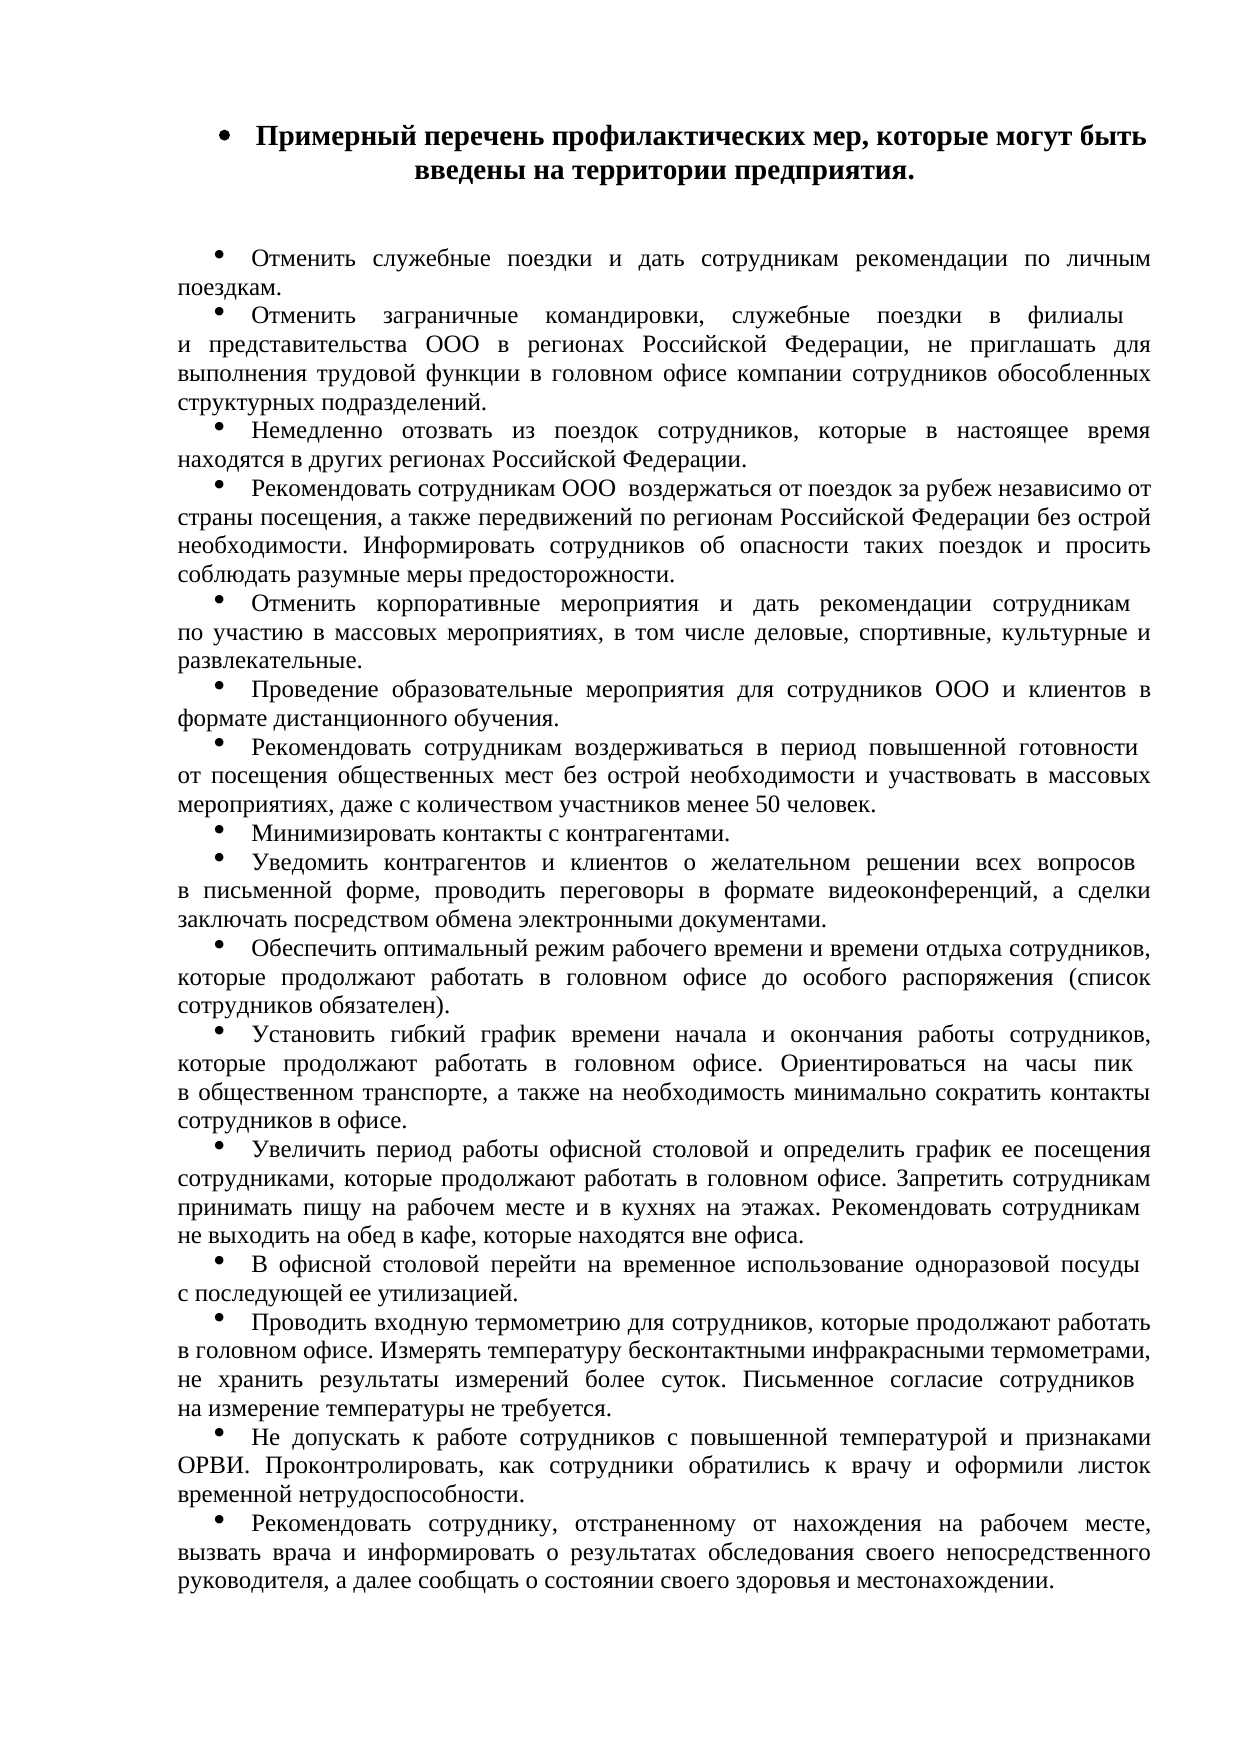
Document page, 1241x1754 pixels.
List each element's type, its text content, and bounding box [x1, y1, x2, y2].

list Рекомендовать сотруднику, отстраненному от нахождения на рабочем месте, вызвать врача и информировать о результатах обследования своего непосредственного руководителя, а далее сообщать о состоянии своего здоровья и местонахождении. [177, 1508, 1152, 1594]
list Немедленно отозвать из поездок сотрудников, которые в настоящее время находятся в других регионах Российской Федерации. [177, 415, 1152, 473]
list В офисной столовой перейти на временное использование одноразовой посуды с последующей ее утилизацией. [177, 1249, 1152, 1307]
list Не допускать к работе сотрудников с повышенной температурой и признаками ОРВИ. Проконтролировать, как сотрудники обратились к врачу и оформили листок временной нетрудоспособности. [177, 1422, 1152, 1508]
list Отменить корпоративные мероприятия и дать рекомендации сотрудникам по участию в массовых мероприятиях, в том числе деловые, спортивные, культурные и развлекательные. [177, 588, 1152, 674]
list Уведомить контрагентов и клиентов о желательном решении всех вопросов в письменной форме, проводить переговоры в формате видеоконференций, а сделки заключать посредством обмена электронными документами. [177, 847, 1152, 933]
title Примерный перечень профилактических мер, которые могут быть введены на территории предприятия. [177, 118, 1152, 185]
list Проведение образовательные мероприятия для сотрудников ООО и клиентов в формате дистанционного обучения. [177, 674, 1152, 732]
list Установить гибкий график времени начала и окончания работы сотрудников, которые продолжают работать в головном офисе. Ориентироваться на часы пик в общественном транспорте, а также на необходимость минимально сократить контакты сотрудников в офисе. [177, 1019, 1152, 1134]
list Отменить заграничные командировки, служебные поездки в филиалы и представительства ООО в регионах Российской Федерации, не приглашать для выполнения трудовой функции в головном офисе компании сотрудников обособленных структурных подразделений. [177, 300, 1152, 415]
list Рекомендовать сотрудникам ООО воздержаться от поездок за рубеж независимо от страны посещения, а также передвижений по регионам Российской Федерации без острой необходимости. Информировать сотрудников об опасности таких поездок и просить соблюдать разумные меры предосторожности. [177, 473, 1152, 588]
list Отменить служебные поездки и дать сотрудникам рекомендации по личным поездкам. [177, 243, 1152, 300]
list Рекомендовать сотрудникам воздерживаться в период повышенной готовности от посещения общественных мест без острой необходимости и участвовать в массовых мероприятиях, даже с количеством участников менее 50 человек. [177, 732, 1152, 818]
list Обеспечить оптимальный режим рабочего времени и времени отдыха сотрудников, которые продолжают работать в головном офисе до особого распоряжения (список сотрудников обязателен). [177, 933, 1152, 1019]
list Минимизировать контакты с контрагентами. [177, 818, 1152, 847]
list Увеличить период работы офисной столовой и определить график ее посещения сотрудниками, которые продолжают работать в головном офисе. Запретить сотрудникам принимать пищу на рабочем месте и в кухнях на этажах. Рекомендовать сотрудникам не выходить на обед в кафе, которые находятся вне офиса. [177, 1134, 1152, 1249]
list Проводить входную термометрию для сотрудников, которые продолжают работать в головном офисе. Измерять температуру бесконтактными инфракрасными термометрами, не хранить результаты измерений более суток. Письменное согласие сотрудников на измерение температуры не требуется. [177, 1307, 1152, 1422]
